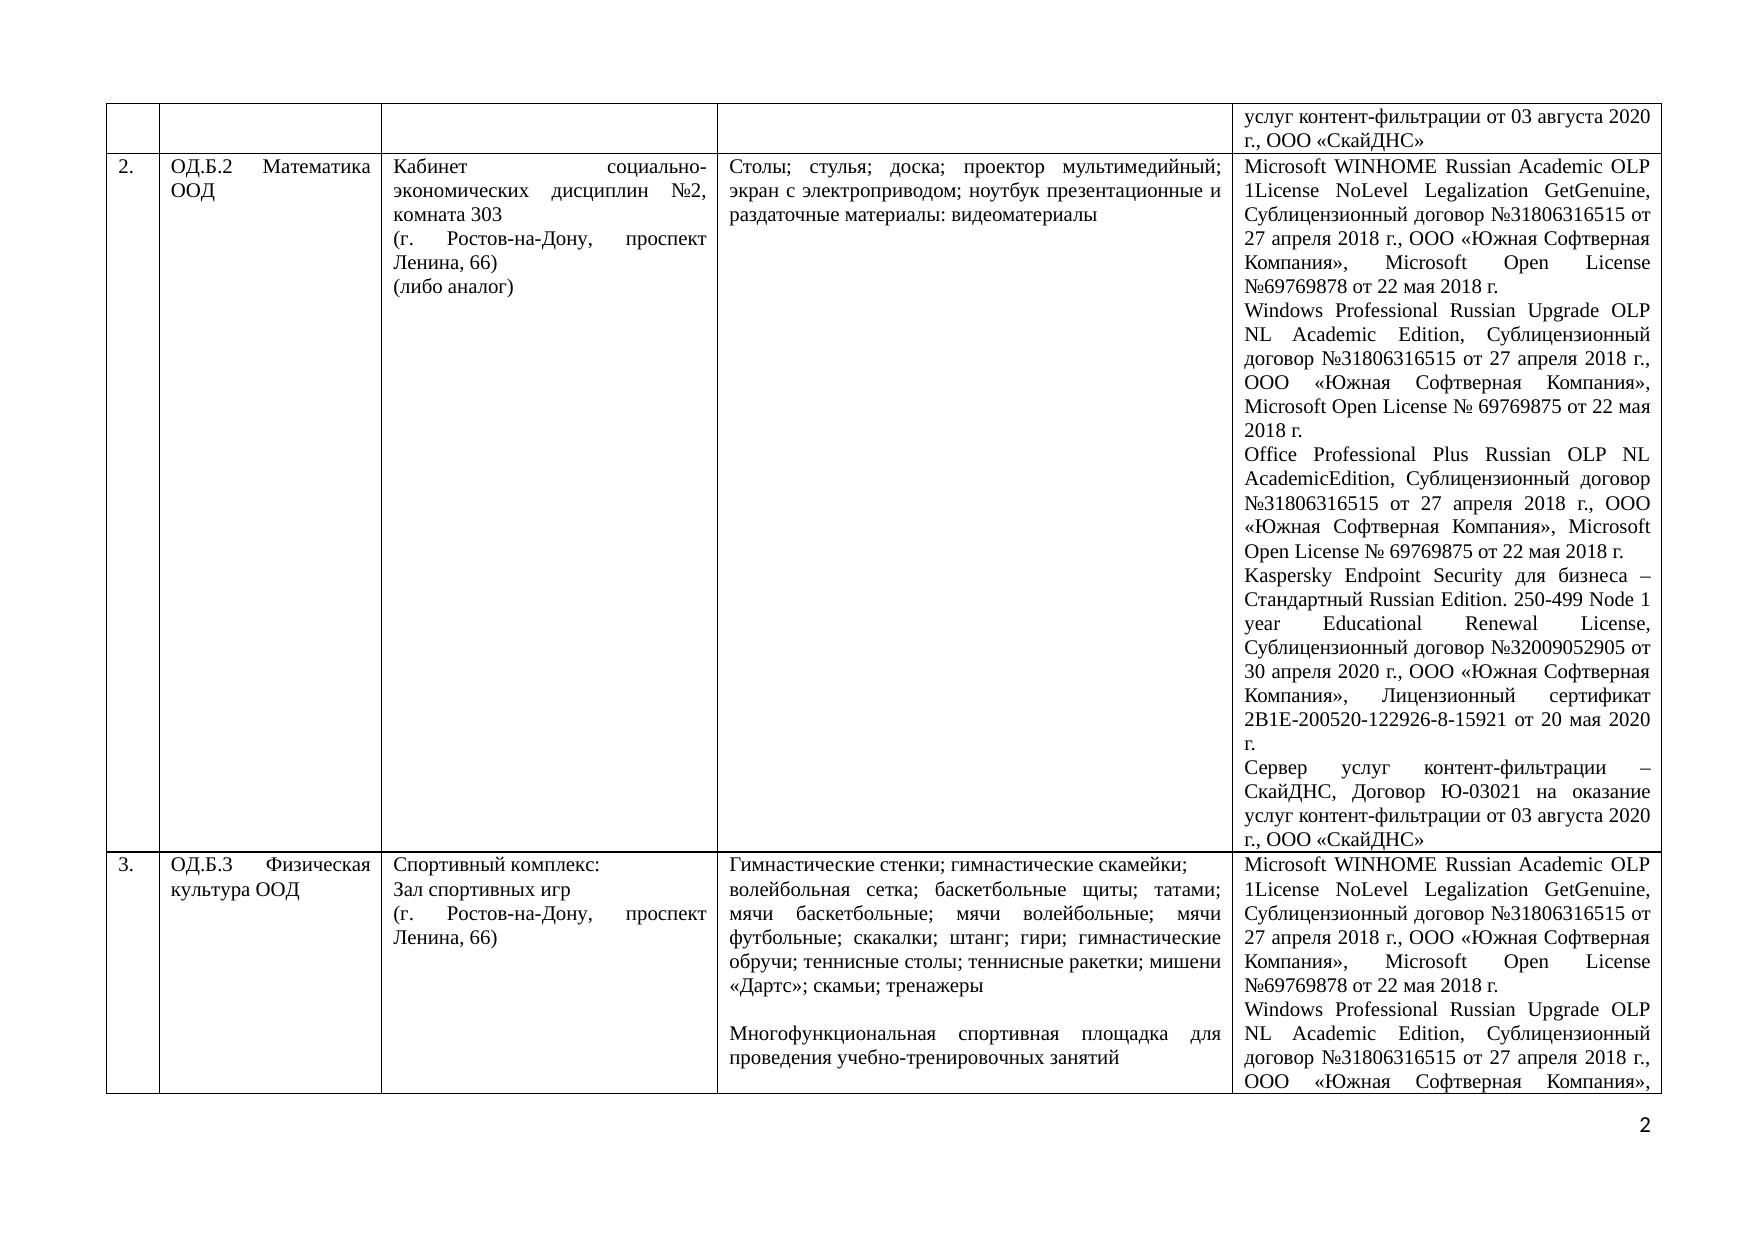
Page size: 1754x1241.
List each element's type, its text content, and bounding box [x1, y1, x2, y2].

table_cell Столы; стулья; доска; проектор мультимедийный; экран с электроприводом; ноутбук презентационные и раздаточные материалы: видеоматериалы [718, 154, 1232, 851]
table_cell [382, 104, 717, 152]
table_cell [107, 154, 159, 851]
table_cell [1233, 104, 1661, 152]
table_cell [160, 104, 381, 152]
table_cell [107, 104, 159, 152]
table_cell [1233, 853, 1661, 1093]
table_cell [718, 853, 1232, 1093]
table_cell ОД.Б.2 Математика ООД [160, 154, 381, 851]
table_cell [382, 853, 717, 1093]
table_cell [107, 853, 159, 1093]
table_cell Кабинет социально-экономических дисциплин №2, комната 303 (г. Ростов-на-Дону, проспект Ленина, 66) (либо аналог) [382, 154, 717, 851]
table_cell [718, 104, 1232, 152]
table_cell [160, 853, 381, 1093]
